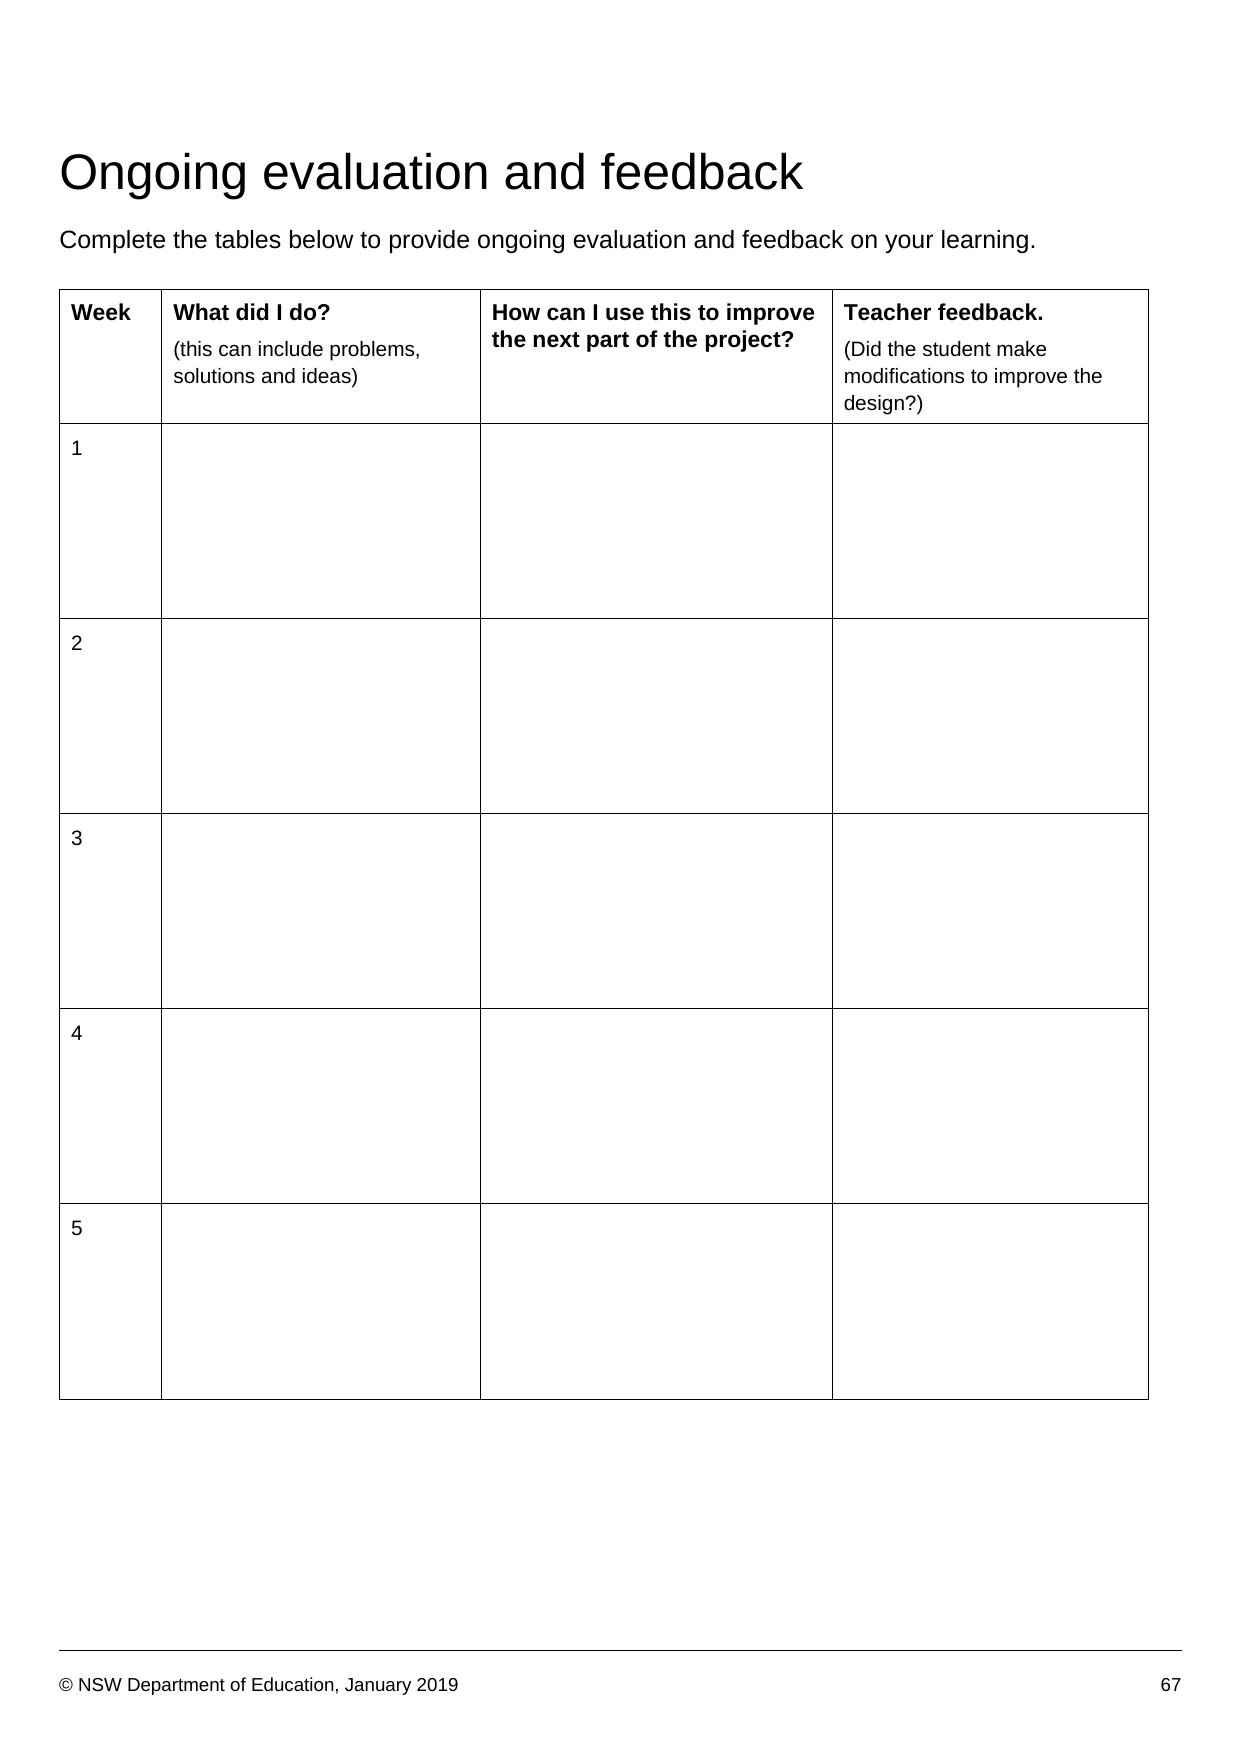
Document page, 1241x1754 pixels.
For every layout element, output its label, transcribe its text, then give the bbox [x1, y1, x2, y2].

table_header Teacher feedback. (Did the student make modifications to improve the design?) [833, 290, 1148, 423]
table_cell [162, 1009, 480, 1203]
table_cell [481, 1009, 832, 1203]
table_cell [162, 1204, 480, 1399]
table_cell [833, 1009, 1148, 1203]
table_cell [481, 814, 832, 1008]
table_cell [162, 424, 480, 618]
table_cell 1 [60, 424, 161, 618]
table_cell [833, 619, 1148, 813]
table_header What did I do? (this can include problems, solutions and ideas) [162, 290, 480, 423]
table_cell 5 [60, 1204, 161, 1399]
table_cell [162, 814, 480, 1008]
table_cell [481, 424, 832, 618]
table_cell 2 [60, 619, 161, 813]
table_cell 4 [60, 1009, 161, 1203]
subtitle Ongoing evaluation and feedback [59, 142, 1181, 199]
table_cell [833, 1204, 1148, 1399]
table_cell [481, 619, 832, 813]
table_header Week [60, 290, 161, 423]
table_cell [481, 1204, 832, 1399]
table_cell 3 [60, 814, 161, 1008]
table_cell [833, 424, 1148, 618]
text Complete the tables below to provide ongoing evaluation and feedback on your learning. [59, 224, 1181, 253]
table_cell [833, 814, 1148, 1008]
table_cell [162, 619, 480, 813]
table_header How can I use this to improve the next part of the project? [481, 290, 832, 423]
